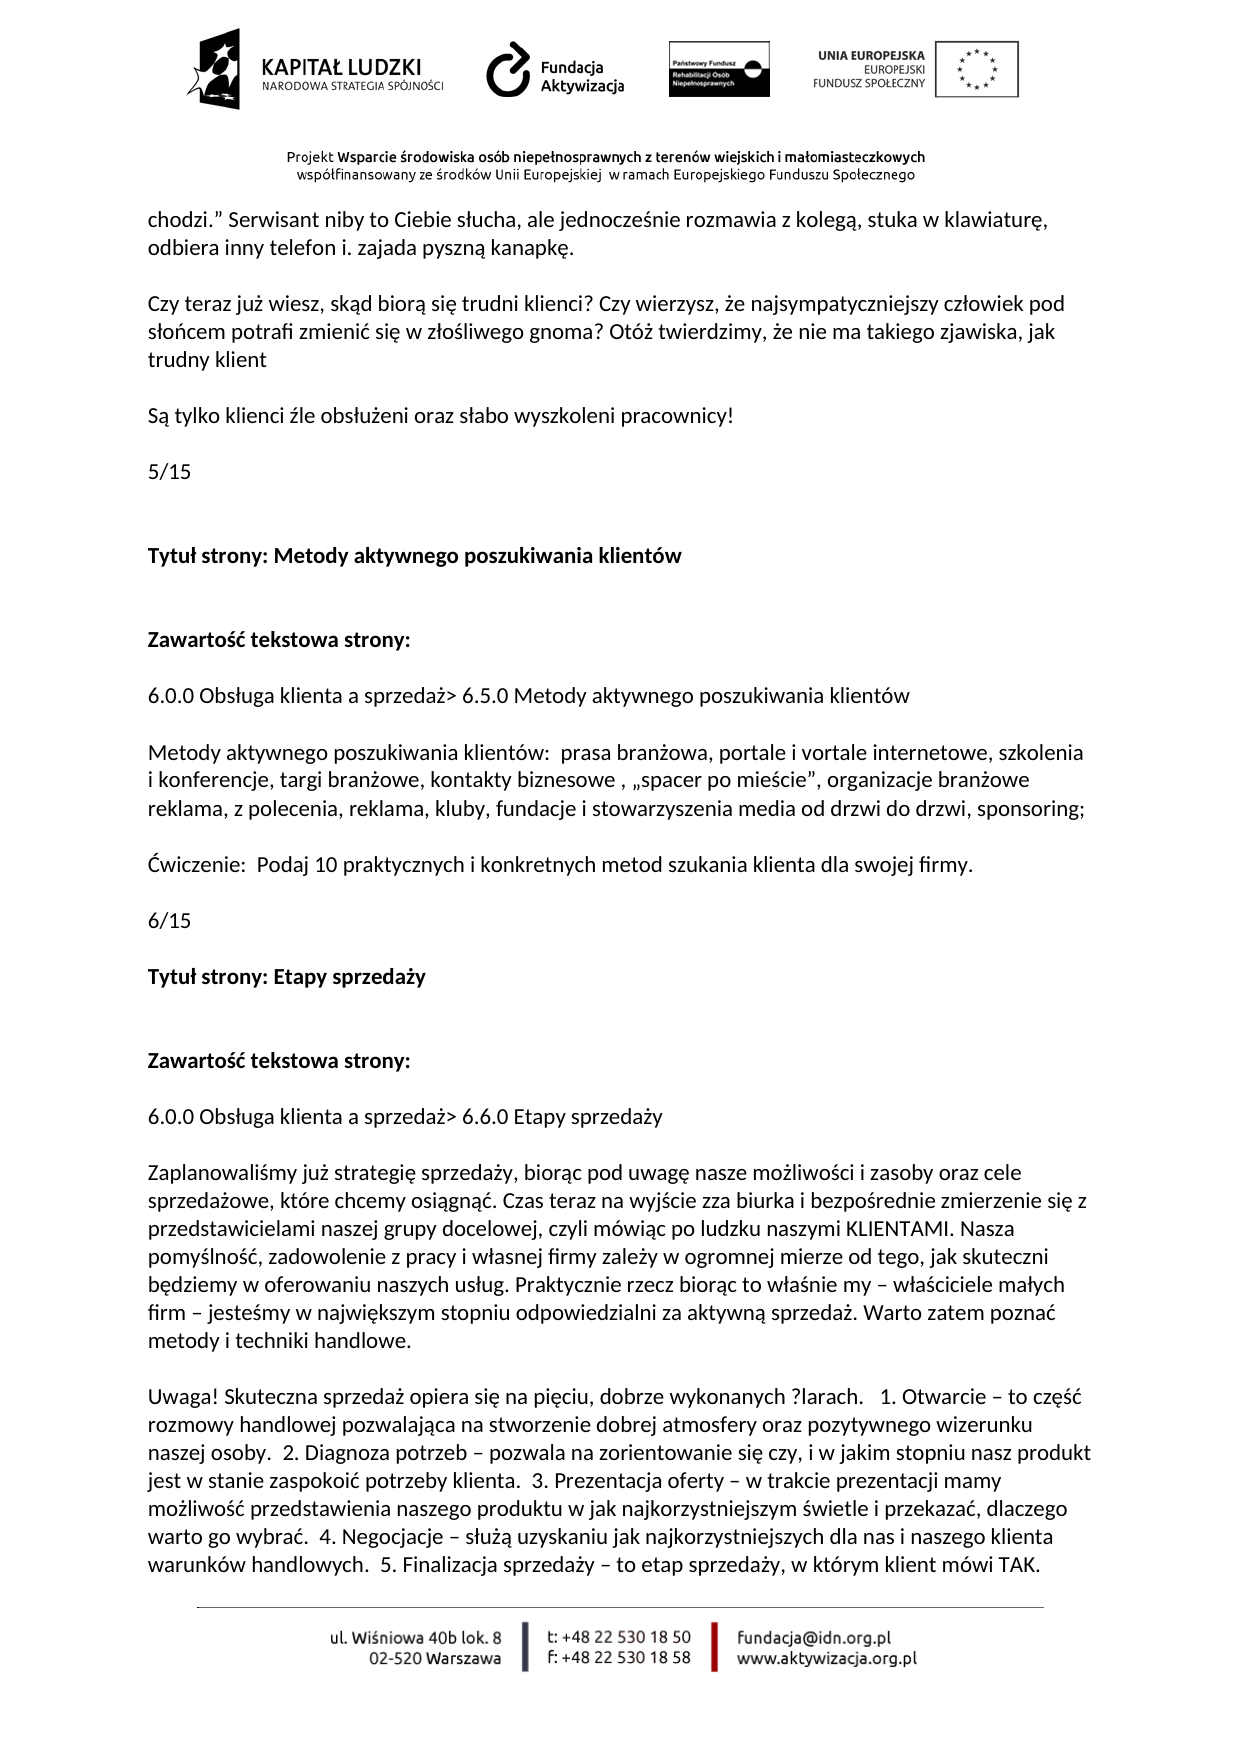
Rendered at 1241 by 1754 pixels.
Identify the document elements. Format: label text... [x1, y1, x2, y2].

text Ćwiczenie: Podaj 10 praktycznych i konkretnych metod szukania klienta dla swojej firmy. [148, 850, 1093, 878]
text 6.0.0 Obsługa klienta a sprzedaż> 6.5.0 Metody aktywnego poszukiwania klientów [148, 682, 1093, 709]
text 5/15 [148, 457, 1093, 485]
picture [148, 0, 1092, 195]
text 6/15 [148, 906, 1093, 934]
picture [0, 1606, 1241, 1707]
text Tytuł strony: Metody aktywnego poszukiwania klientów [148, 541, 1093, 569]
text Zawartość tekstowa strony: [148, 626, 1093, 653]
text Zawartość tekstowa strony: [148, 1046, 1093, 1074]
text Tytuł strony: Etapy sprzedaży [148, 962, 1093, 990]
text Zaplanowaliśmy już strategię sprzedaży, biorąc pod uwagę nasze możliwości i zasoby oraz cele sprzedażowe, które chcemy osiągnąć. Czas teraz na wyjście zza biurka i bezpośrednie zmierzenie się z przedstawicielami naszej grupy docelowej, czyli mówiąc po ludzku naszymi KLIENTAMI. Nasza pomyślność, zadowolenie z pracy i własnej firmy zależy w ogromnej mierze od tego, jak skuteczni będziemy w oferowaniu naszych usług. Praktycznie rzecz biorąc to właśnie my – właściciele małych firm – jesteśmy w największym stopniu odpowiedzialni za aktywną sprzedaż. Warto zatem poznać metody i techniki handlowe. [148, 1158, 1093, 1354]
text Czy teraz już wiesz, skąd biorą się trudni klienci? Czy wierzysz, że najsympatyczniejszy człowiek pod słońcem potrafi zmienić się w złośliwego gnoma? Otóż twierdzimy, że nie ma takiego zjawiska, jak trudny klient [148, 289, 1093, 373]
text Uwaga! Skuteczna sprzedaż opiera się na pięciu, dobrze wykonanych ?larach. 1. Otwarcie – to część rozmowy handlowej pozwalająca na stworzenie dobrej atmosfery oraz pozytywnego wizerunku naszej osoby. 2. Diagnoza potrzeb – pozwala na zorientowanie się czy, i w jakim stopniu nasz produkt jest w stanie zaspokoić potrzeby klienta. 3. Prezentacja oferty – w trakcie prezentacji mamy możliwość przedstawienia naszego produktu w jak najkorzystniejszym świetle i przekazać, dlaczego warto go wybrać. 4. Negocjacje – służą uzyskaniu jak najkorzystniejszych dla nas i naszego klienta warunków handlowych. 5. Finalizacja sprzedaży – to etap sprzedaży, w którym klient mówi TAK. [148, 1382, 1093, 1578]
text Metody aktywnego poszukiwania klientów: prasa branżowa, portale i vortale internetowe, szkolenia i konferencje, targi branżowe, kontakty biznesowe , „spacer po mieście”, organizacje branżowe reklama, z polecenia, reklama, kluby, fundacje i stowarzyszenia media od drzwi do drzwi, sponsoring; [148, 738, 1093, 822]
text 6.0.0 Obsługa klienta a sprzedaż> 6.6.0 Etapy sprzedaży [148, 1102, 1093, 1130]
text Są tylko klienci źle obsłużeni oraz słabo wyszkoleni pracownicy! [148, 401, 1093, 429]
